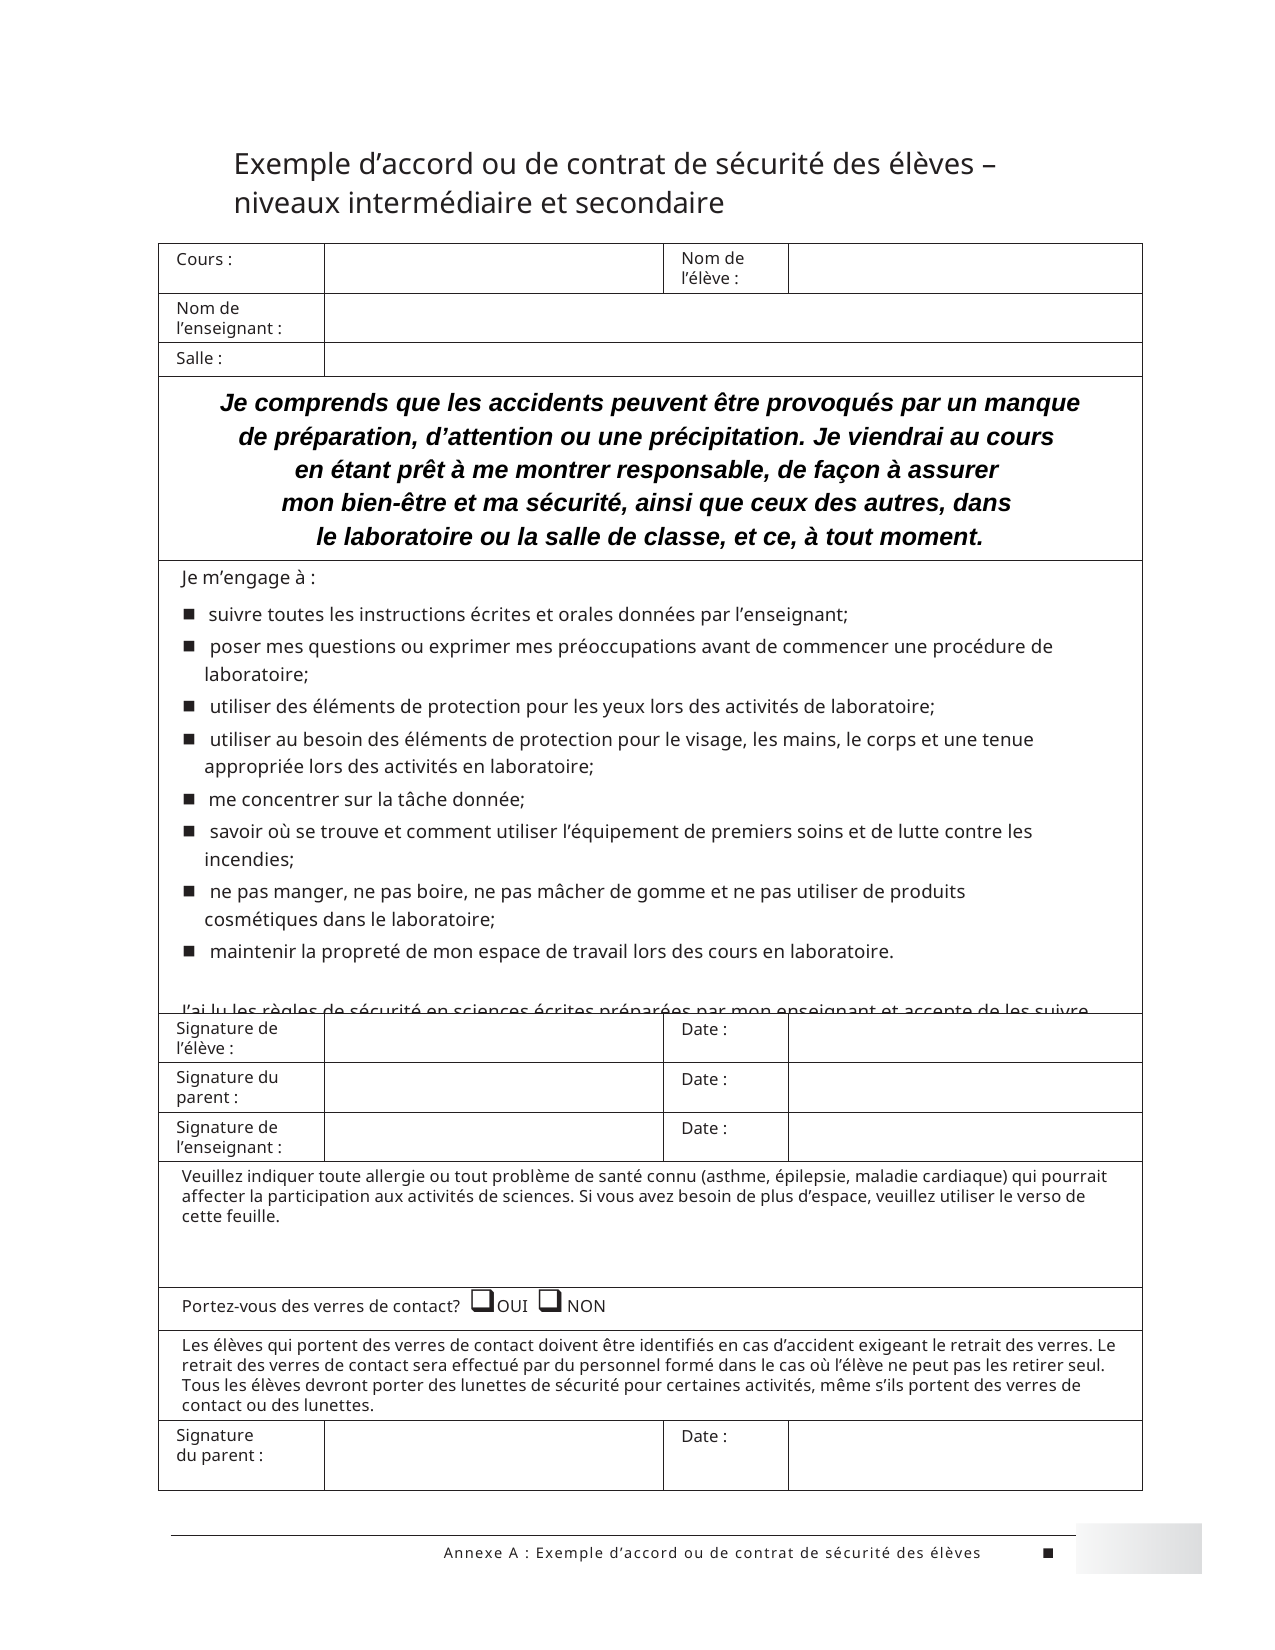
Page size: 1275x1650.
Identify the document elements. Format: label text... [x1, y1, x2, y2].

table_cell Signature de l’enseignant : [159, 1113, 324, 1161]
table_cell [325, 294, 1142, 342]
table_cell Date : [664, 1421, 788, 1489]
table_cell Veuillez indiquer toute allergie ou tout problème de santé connu (asthme, épilepsie, maladie cardiaque) qui pourrait affecter la participation aux activités de sciences. Si vous avez besoin de plus d’espace, veuillez utiliser le verso de cette feuille. [159, 1162, 1142, 1287]
table_cell [325, 1421, 663, 1489]
table_cell [789, 1014, 1142, 1062]
table_cell [325, 1014, 663, 1062]
table_header [789, 244, 1142, 293]
table_header Nom de l’élève : [664, 244, 788, 293]
table_cell Portez-vous des verres de contact? OUI NON [159, 1288, 1142, 1330]
table_cell Les élèves qui portent des verres de contact doivent être identifiés en cas d’accident exigeant le retrait des verres. Le retrait des verres de contact sera effectué par du personnel formé dans le cas où l’élève ne peut pas les retirer seul. Tous les élèves devront porter des lunettes de sécurité pour certaines activités, même s’ils portent des verres de contact ou des lunettes. [159, 1331, 1142, 1420]
table_cell Je m’engage à : suivre toutes les instructions écrites et orales données par l’enseignant; poser mes questions ou exprimer mes préoccupations avant de commencer une procédure de laboratoire; utiliser des éléments de protection pour les yeux lors des activités de laboratoire; utiliser au besoin des éléments de protection pour le visage, les mains, le corps et une tenue appropriée lors des activités en laboratoire; me concentrer sur la tâche donnée; savoir où se trouve et comment utiliser l’équipement de premiers soins et de lutte contre les incendies; ne pas manger, ne pas boire, ne pas mâcher de gomme et ne pas utiliser de produits cosmétiques dans le laboratoire; maintenir la propreté de mon espace de travail lors des cours en laboratoire. J’ai lu les règles de sécurité en sciences écrites préparées par mon enseignant et accepte de les suivre. [159, 561, 1142, 1013]
table_cell [789, 1113, 1142, 1161]
table_header [325, 244, 663, 293]
table_cell Nom de l’enseignant : [159, 294, 324, 342]
table_cell Signature du parent : [159, 1421, 324, 1489]
table_cell Signature du parent : [159, 1063, 324, 1112]
table_cell Date : [664, 1063, 788, 1112]
table_cell Date : [664, 1014, 788, 1062]
table_cell [325, 1113, 663, 1161]
table_cell Date : [664, 1113, 788, 1161]
table_cell Signature de l’élève : [159, 1014, 324, 1062]
table_cell Salle : [159, 343, 324, 376]
table_header Cours : [159, 244, 324, 293]
picture [1076, 1523, 1202, 1574]
table_cell [789, 1063, 1142, 1112]
table_cell [789, 1421, 1142, 1489]
text Exemple d’accord ou de contrat de sécurité des élèves – niveaux intermédiaire et secondaire [233, 143, 1214, 222]
table_cell Je comprends que les accidents peuvent être provoqués par un manque de préparation, d’attention ou une précipitation. Je viendrai au cours en étant prêt à me montrer responsable, de façon à assurer mon bien-être et ma sécurité, ainsi que ceux des autres, dans le laboratoire ou la salle de classe, et ce, à tout moment. [159, 377, 1142, 560]
table_cell [325, 343, 1142, 376]
table_cell [325, 1063, 663, 1112]
